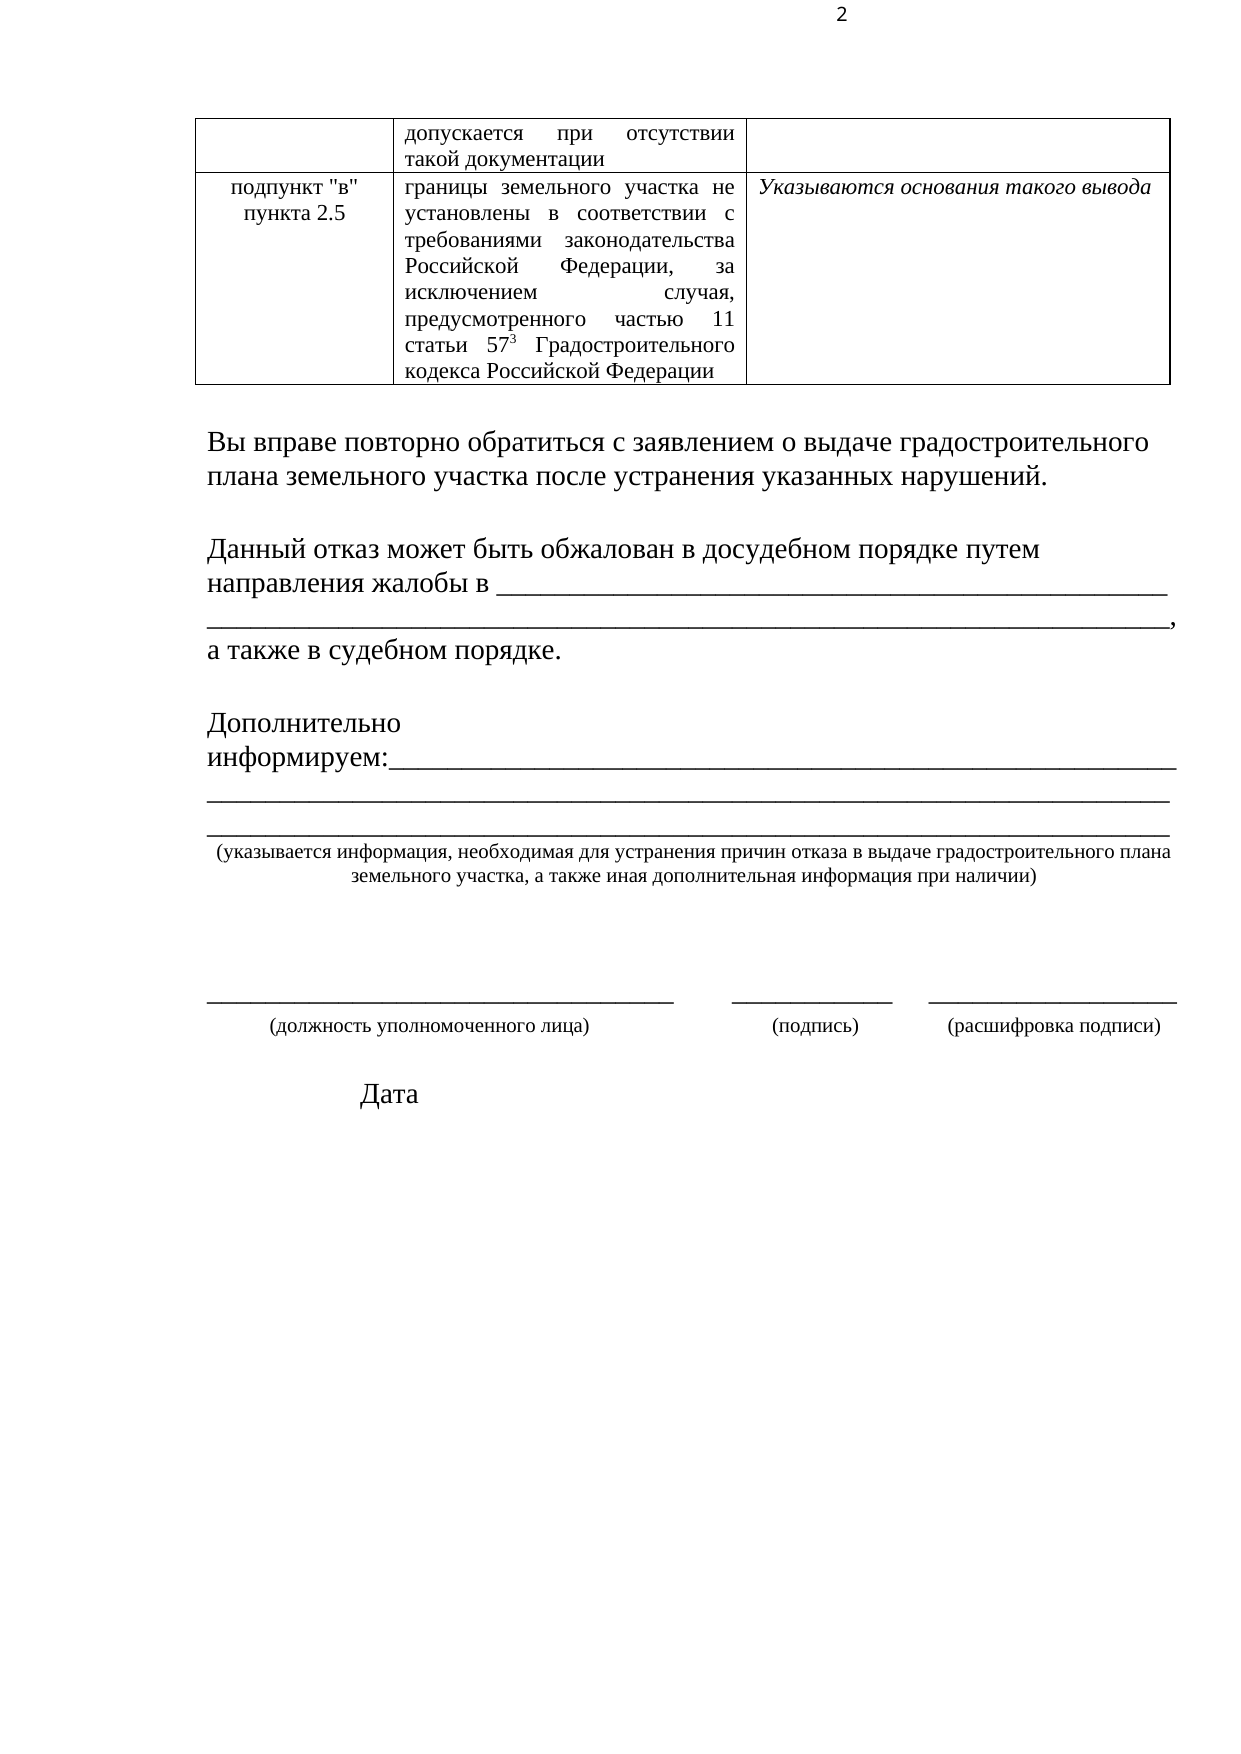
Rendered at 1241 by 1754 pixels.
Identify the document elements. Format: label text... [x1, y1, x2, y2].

table_cell Указываются основания такого вывода [747, 173, 1169, 384]
table_cell границы земельного участка не установлены в соответствии с требованиями законодательства Российской Федерации, за исключением случая, предусмотренного частью 11 статьи 573 Градостроительного кодекса Российской Федерации [394, 173, 746, 384]
text земельного участка, а также иная дополнительная информация при наличии) [207, 863, 1181, 887]
text Дополнительно информируем:______________________________________________________ [207, 705, 1181, 772]
table_cell подпункт "в" пункта 2.5 [196, 173, 393, 384]
text ____________________________________________________________________________________________________________________________________ [207, 772, 1181, 839]
text (указывается информация, необходимая для устранения причин отказа в выдаче градостроительного плана [207, 839, 1181, 863]
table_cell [747, 119, 1169, 172]
text __________________________________________________________________, [207, 598, 1181, 632]
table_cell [394, 119, 746, 172]
text Вы вправе повторно обратиться с заявлением о выдаче градостроительного плана земельного участка после устранения указанных нарушений. [207, 424, 1181, 492]
text Данный отказ может быть обжалован в досудебном порядке путем направления жалобы в ______________________________________________ [207, 531, 1181, 598]
text Дата [207, 1077, 1181, 1110]
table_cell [196, 119, 393, 172]
text ________________________________ ___________ _________________ [207, 973, 1181, 1007]
text а также в судебном порядке. [207, 632, 1181, 665]
text (должность уполномоченного лица) (подпись) (расшифровка подписи) [207, 1013, 1181, 1037]
